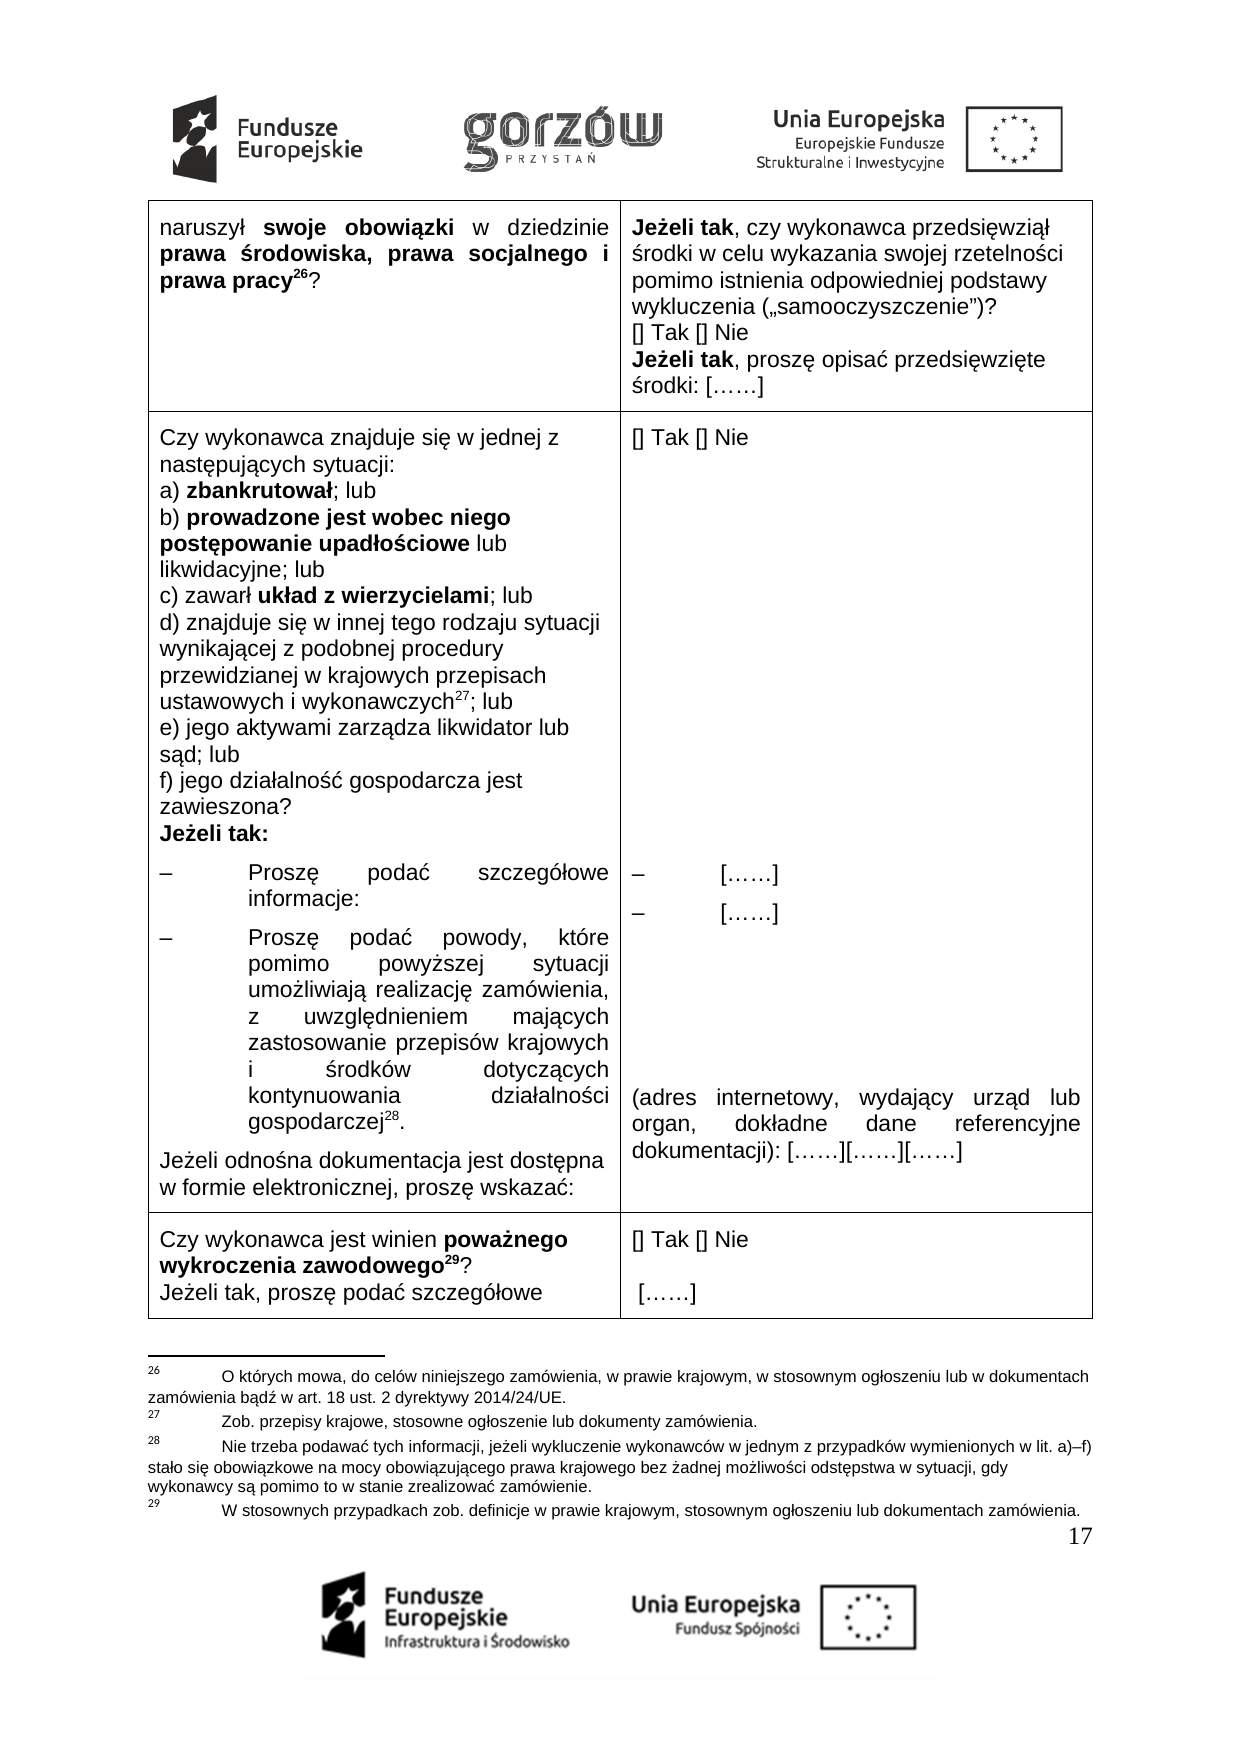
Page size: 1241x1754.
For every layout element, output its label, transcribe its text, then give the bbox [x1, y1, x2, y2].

table_cell [] Tak [] Nie [……] [621, 1213, 1092, 1317]
table_cell Jeżeli tak, czy wykonawca przedsięwziął środki w celu wykazania swojej rzetelności pomimo istnienia odpowiedniej podstawy wykluczenia („samooczyszczenie”)? [] Tak [] Nie Jeżeli tak, proszę opisać przedsięwzięte środki: [……] [621, 201, 1092, 411]
table_cell Czy wykonawca znajduje się w jednej z następujących sytuacji: a) zbankrutował; lub b) prowadzone jest wobec niego postępowanie upadłościowe lub likwidacyjne; lub c) zawarł układ z wierzycielami; lub d) znajduje się w innej tego rodzaju sytuacji wynikającej z podobnej procedury przewidzianej w krajowych przepisach ustawowych i wykonawczych; lub e) jego aktywami zarządza likwidator lub sąd; lub f) jego działalność gospodarcza jest zawieszona? Jeżeli tak: Proszę podać szczegółowe informacje: Proszę podać powody, które pomimo powyższej sytuacji umożliwiają realizację zamówienia, z uwzględnieniem mających zastosowanie przepisów krajowych i środków dotyczących kontynuowania działalności gospodarczej. Jeżeli odnośna dokumentacja jest dostępna w formie elektronicznej, proszę wskazać: [149, 412, 620, 1212]
table_cell Czy wykonawca, wedle własnej wiedzy, naruszył swoje obowiązki w dziedzinie prawa środowiska, prawa socjalnego i prawa pracy? [149, 201, 620, 411]
picture [147, 73, 1087, 200]
table_cell [] Tak [] Nie [……] [……] (adres internetowy, wydający urząd lub organ, dokładne dane referencyjne dokumentacji): [……][……][……] [621, 412, 1092, 1212]
table_cell Czy wykonawca jest winien poważnego wykroczenia zawodowego? Jeżeli tak, proszę podać szczegółowe informacje na ten temat: [149, 1213, 620, 1317]
picture [301, 1550, 939, 1681]
